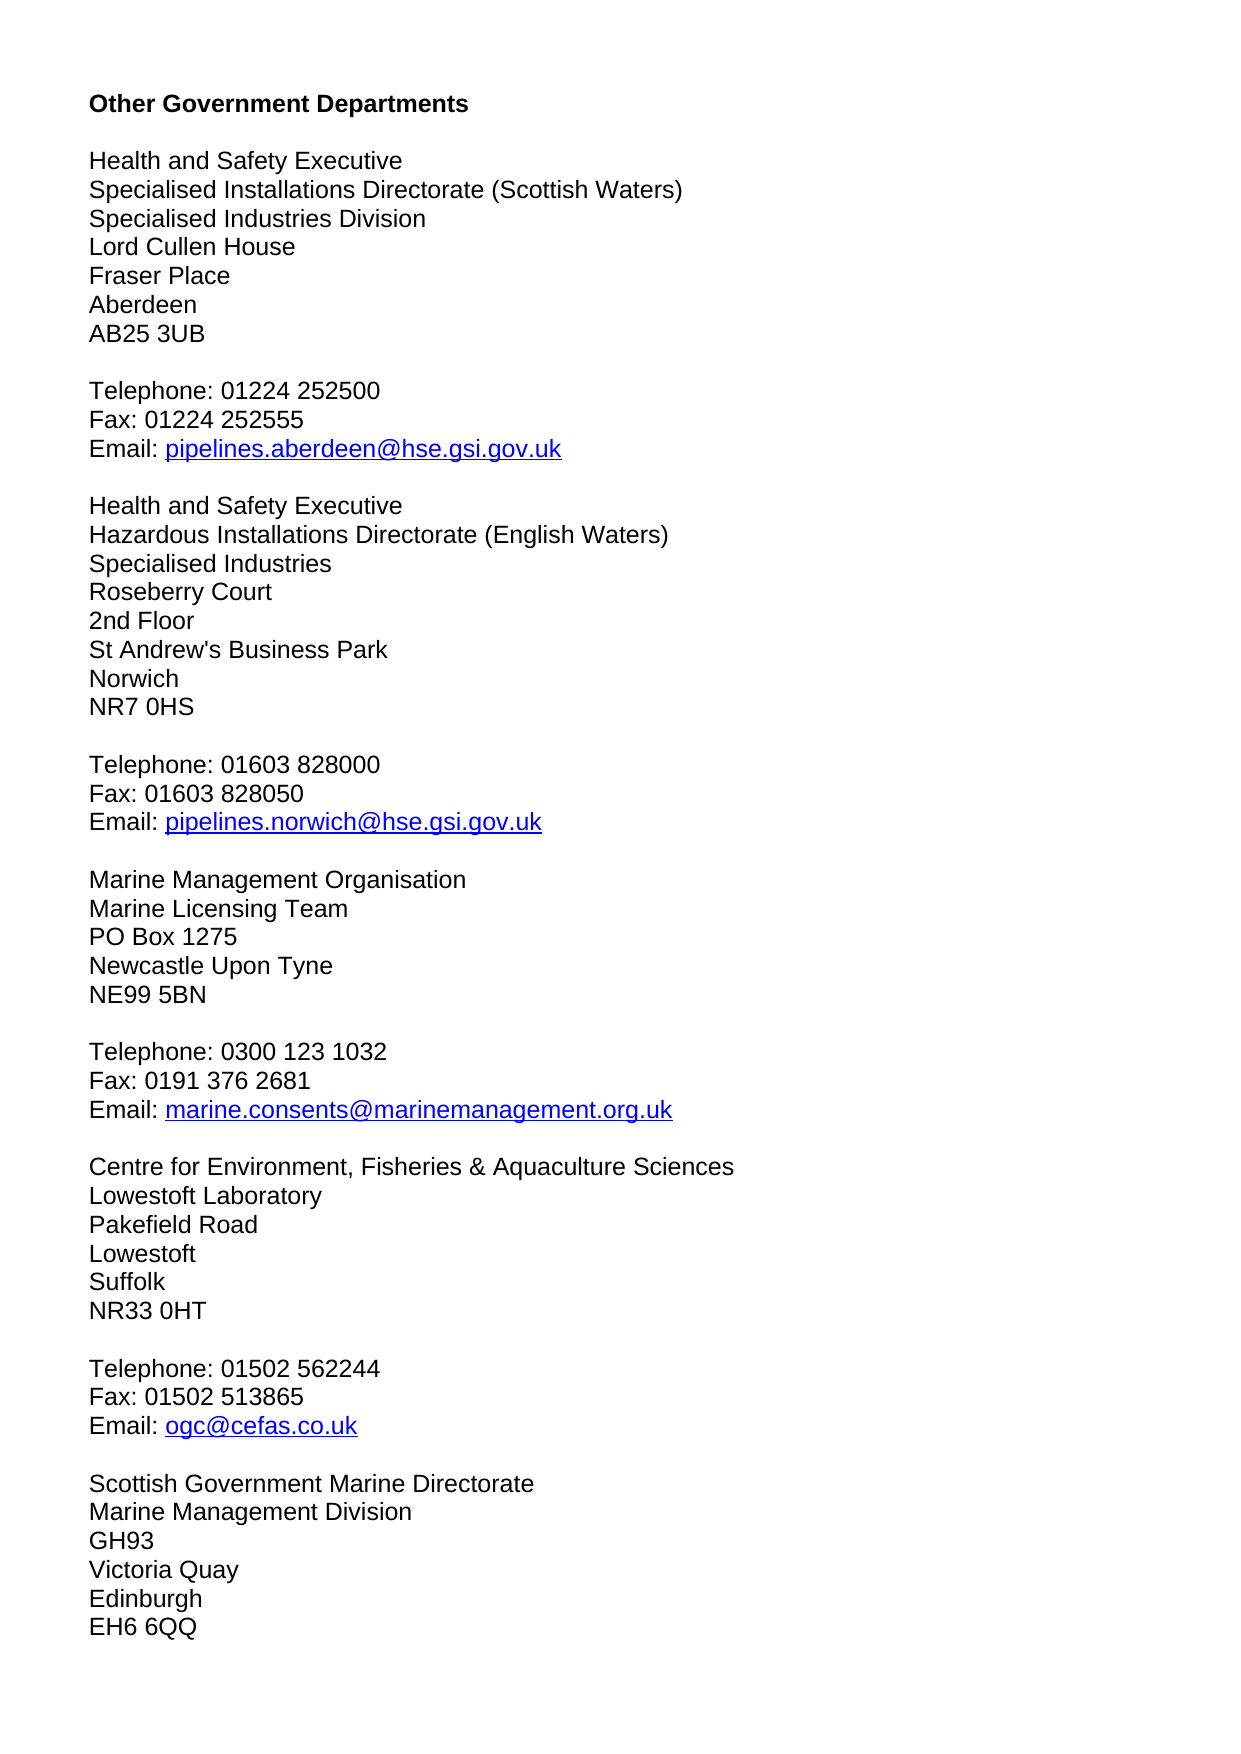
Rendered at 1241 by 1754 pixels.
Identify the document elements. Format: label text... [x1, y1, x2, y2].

text Other Government Departments [89, 89, 1152, 117]
text Telephone: 01224 252500 Fax: 01224 252555 Email: pipelines.aberdeen@hse.gsi.gov.uk [89, 376, 1152, 462]
text Telephone: 01502 562244 Fax: 01502 513865 Email: ogc@cefas.co.uk [89, 1354, 1152, 1440]
text Marine Management Organisation Marine Licensing Team PO Box 1275 Newcastle Upon Tyne NE99 5BN [89, 865, 1152, 1009]
text Centre for Environment, Fisheries & Aquaculture Sciences Lowestoft Laboratory Pakefield Road Lowestoft Suffolk NR33 0HT [89, 1152, 1152, 1325]
text Telephone: 01603 828000 Fax: 01603 828050 Email: pipelines.norwich@hse.gsi.gov.uk [89, 750, 1152, 836]
text Scottish Government Marine Directorate Marine Management Division GH93 Victoria Quay Edinburgh EH6 6QQ [89, 1469, 1152, 1641]
text Health and Safety Executive Specialised Installations Directorate (Scottish Waters) Specialised Industries Division Lord Cullen House Fraser Place Aberdeen AB25 3UB [89, 146, 1152, 347]
text Health and Safety Executive Hazardous Installations Directorate (English Waters) Specialised Industries Roseberry Court 2nd Floor St Andrew's Business Park Norwich NR7 0HS [89, 491, 1152, 721]
text Telephone: 0300 123 1032 Fax: 0191 376 2681 Email: marine.consents@marinemanagement.org.uk [89, 1037, 1152, 1124]
